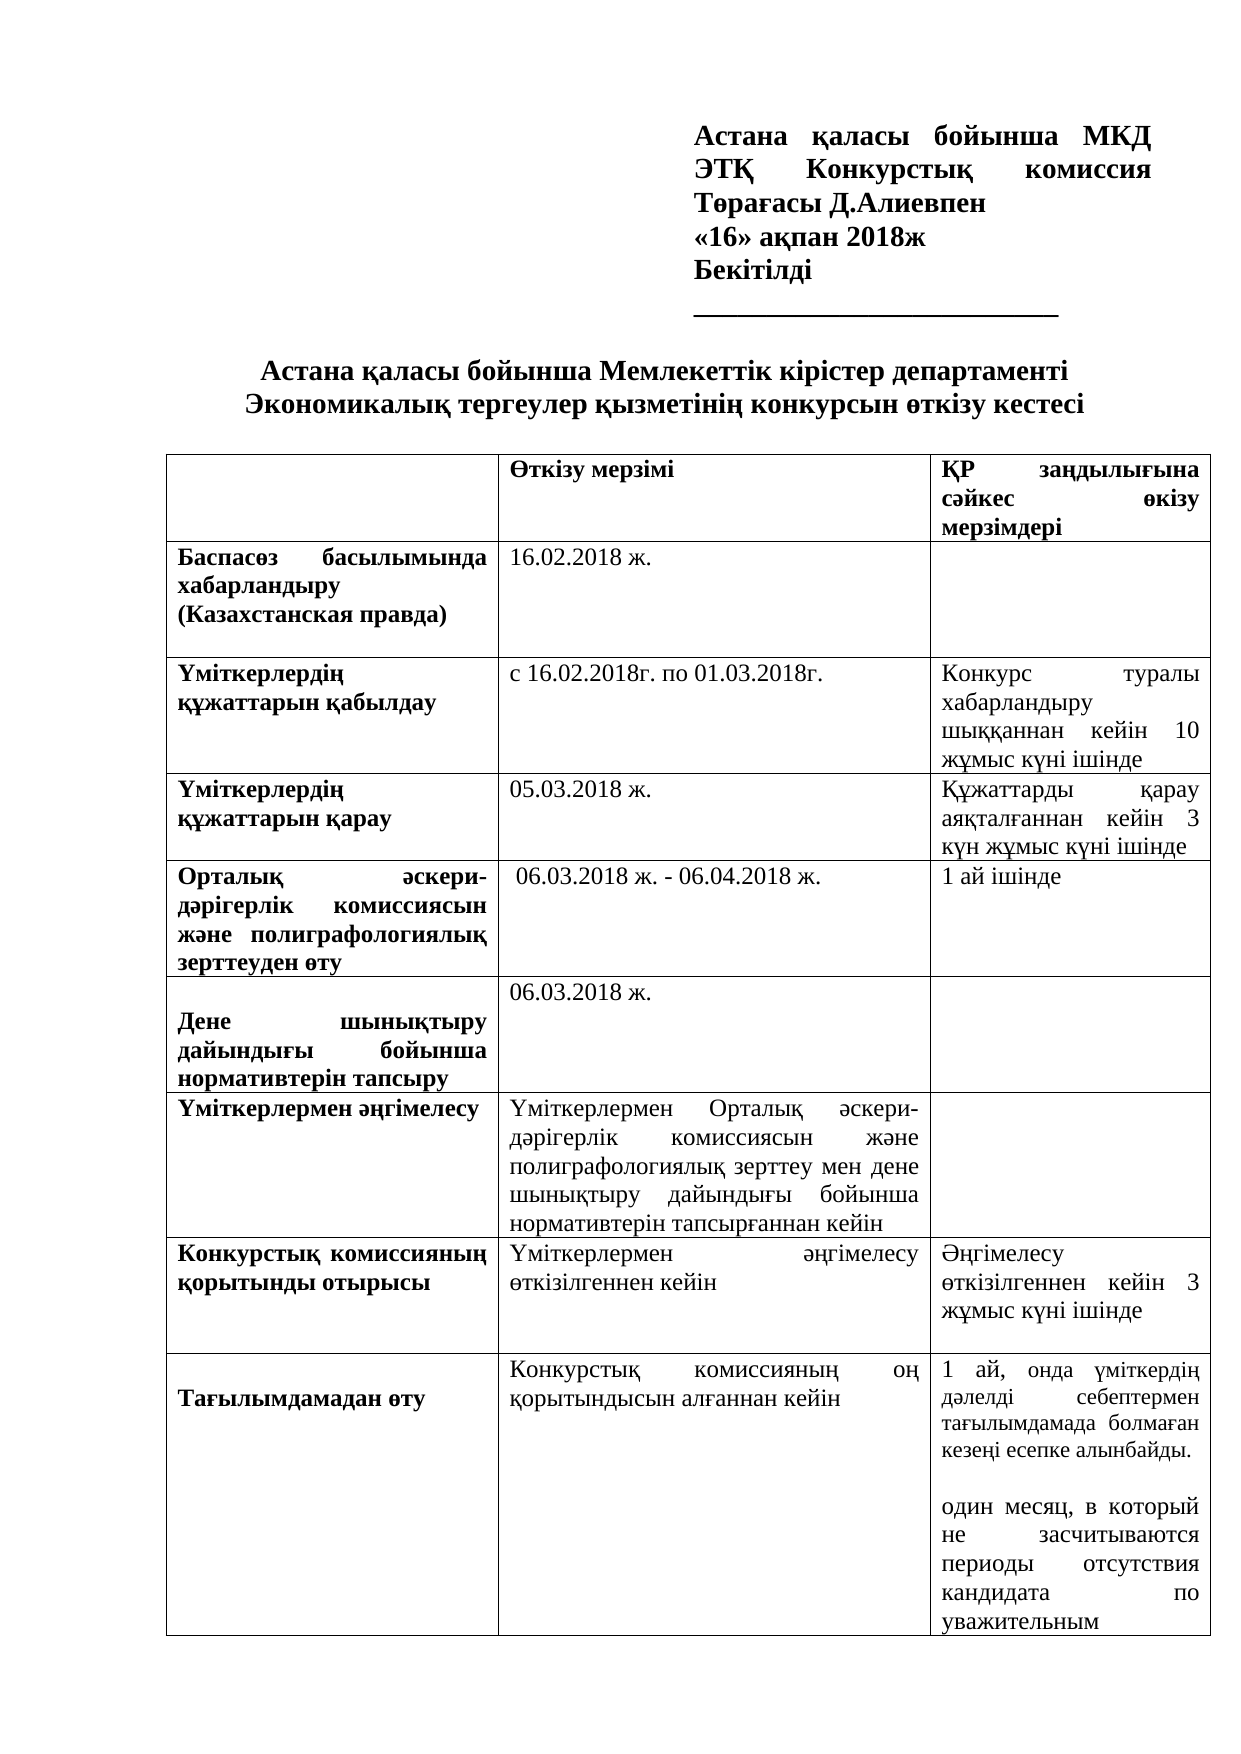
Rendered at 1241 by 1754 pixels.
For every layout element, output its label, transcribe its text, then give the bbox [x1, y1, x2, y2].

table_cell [931, 1354, 1210, 1634]
table_cell Тағылымдамадан өту [167, 1354, 498, 1634]
table_cell Орталық әскери-дәрігерлік комиссиясын және полиграфологиялық зерттеуден өту [167, 861, 498, 976]
table_cell Үміткерлермен әңгімелесу өткізілгеннен кейін [499, 1238, 930, 1353]
table_header [167, 455, 498, 541]
table_cell [931, 1093, 1210, 1237]
table_header Өткізу мерзімі [499, 455, 930, 541]
text Бекітілді [693, 252, 1152, 286]
table_cell 06.03.2018 ж. - 06.04.2018 ж. [499, 861, 930, 976]
table_cell Әңгімелесу өткізілгеннен кейін 3 жұмыс күні ішінде [931, 1238, 1210, 1353]
table_cell Баспасөз басылымында хабарландыру (Казахстанская правда) [167, 542, 498, 657]
table_cell 16.02.2018 ж. [499, 542, 930, 657]
table_cell [931, 977, 1210, 1092]
text Астана қаласы бойынша Мемлекеттік кірістер департаменті Экономикалық тергеулер қызметінің конкурсын өткізу кестесі [177, 353, 1152, 420]
table_cell Дене шынықтыру дайындығы бойынша нормативтерін тапсыру [167, 977, 498, 1092]
table_cell Үміткерлермен әңгімелесу [167, 1093, 498, 1237]
table_cell Конкурстық комиссияның қорытынды отырысы [167, 1238, 498, 1353]
table_cell Үміткерлердің құжаттарын қарау [167, 774, 498, 860]
table_header ҚР заңдылығына сәйкес өкізу мерзімдері [931, 455, 1210, 541]
table_cell [931, 542, 1210, 657]
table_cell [499, 1354, 930, 1634]
table_cell 1 ай ішінде [931, 861, 1210, 976]
table_cell Үміткерлермен Орталық әскери-дәрігерлік комиссиясын және полиграфологиялық зерттеу мен дене шынықтыру дайындығы бойынша нормативтерін тапсырғаннан кейін [499, 1093, 930, 1237]
table_cell 05.03.2018 ж. [499, 774, 930, 860]
text Астана қаласы бойынша МКД ЭТҚ Конкурстық комиссия Төрағасы Д.Алиевпен [693, 118, 1152, 219]
table_cell Конкурс туралы хабарландыру шыққаннан кейін 10 жұмыс күні ішінде [931, 658, 1210, 773]
table_cell с 16.02.2018г. по 01.03.2018г. [499, 658, 930, 773]
table_cell Құжаттарды қарау аяқталғаннан кейін 3 күн жұмыс күні ішінде [931, 774, 1210, 860]
text _________________________ [693, 286, 1152, 319]
table_cell Үміткерлердің құжаттарын қабылдау [167, 658, 498, 773]
text «16» ақпан 2018ж [693, 219, 1152, 252]
table_cell 06.03.2018 ж. [499, 977, 930, 1092]
